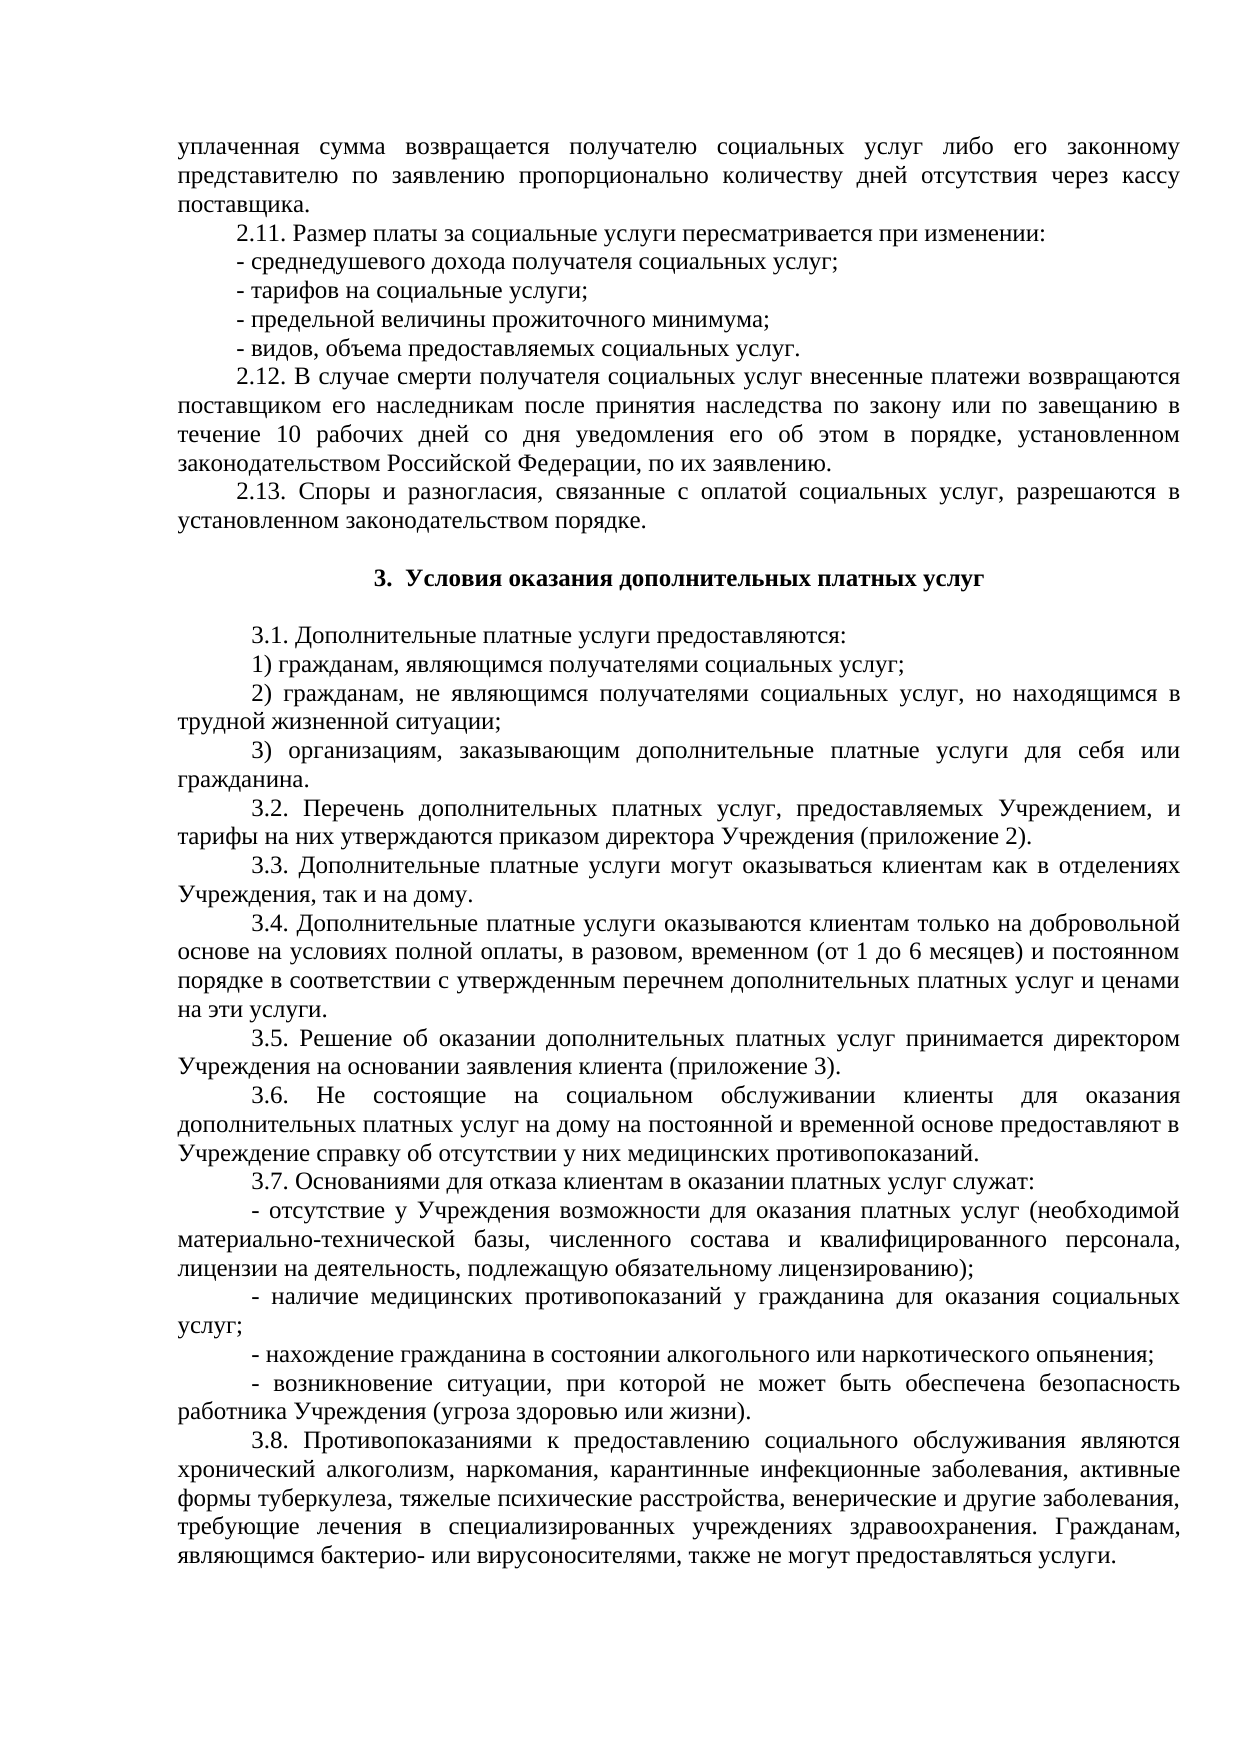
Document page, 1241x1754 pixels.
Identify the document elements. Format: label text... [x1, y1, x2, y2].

text 3.6. Не состоящие на социальном обслуживании клиенты для оказания дополнительных платных услуг на дому на постоянной и временной основе предоставляют в Учреждение справку об отсутствии у них медицинских противопоказаний. [177, 1080, 1181, 1166]
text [177, 118, 1181, 218]
text - наличие медицинских противопоказаний у гражданина для оказания социальных услуг; [177, 1281, 1181, 1339]
text 2.13. Споры и разногласия, связанные с оплатой социальных услуг, разрешаются в установленном законодательством порядке. [177, 476, 1181, 534]
text 1) гражданам, являющимся получателями социальных услуг; [177, 649, 1181, 678]
text - отсутствие у Учреждения возможности для оказания платных услуг (необходимой материально-технической базы, численного состава и квалифицированного персонала, лицензии на деятельность, подлежащую обязательному лицензированию); [177, 1195, 1181, 1281]
text - нахождение гражданина в состоянии алкогольного или наркотического опьянения; [177, 1339, 1181, 1368]
text 3) организациям, заказывающим дополнительные платные услуги для себя или гражданина. [177, 735, 1181, 793]
text - среднедушевого дохода получателя социальных услуг; [177, 246, 1181, 275]
text 2.12. В случае смерти получателя социальных услуг внесенные платежи возвращаются поставщиком его наследникам после принятия наследства по закону или по завещанию в течение 10 рабочих дней со дня уведомления его об этом в порядке, установленном законодательством Российской Федерации, по их заявлению. [177, 361, 1181, 476]
text 2.11. Размер платы за социальные услуги пересматривается при изменении: [177, 218, 1181, 246]
text 2) гражданам, не являющимся получателями социальных услуг, но находящимся в трудной жизненной ситуации; [177, 678, 1181, 735]
text 3.4. Дополнительные платные услуги оказываются клиентам только на добровольной основе на условиях полной оплаты, в разовом, временном (от 1 до 6 месяцев) и постоянном порядке в соответствии с утвержденным перечнем дополнительных платных услуг и ценами на эти услуги. [177, 908, 1181, 1023]
text 3.8. Противопоказаниями к предоставлению социального обслуживания являются хронический алкоголизм, наркомания, карантинные инфекционные заболевания, активные формы туберкулеза, тяжелые психические расстройства, венерические и другие заболевания, требующие лечения в специализированных учреждениях здравоохранения. Гражданам, являющимся бактерио- или вирусоносителями, также не могут предоставляться услуги. [177, 1425, 1181, 1569]
text 3.2. Перечень дополнительных платных услуг, предоставляемых Учреждением, и тарифы на них утверждаются приказом директора Учреждения (приложение 2). [177, 793, 1181, 850]
text - видов, объема предоставляемых социальных услуг. [177, 333, 1181, 361]
text - тарифов на социальные услуги; [177, 275, 1181, 304]
text 3.1. Дополнительные платные услуги предоставляются: [177, 620, 1181, 649]
text 3.3. Дополнительные платные услуги могут оказываться клиентам как в отделениях Учреждения, так и на дому. [177, 850, 1181, 908]
text 3. Условия оказания дополнительных платных услуг [177, 563, 1181, 591]
text - возникновение ситуации, при которой не может быть обеспечена безопасность работника Учреждения (угроза здоровью или жизни). [177, 1368, 1181, 1425]
text - предельной величины прожиточного минимума; [177, 304, 1181, 333]
text 3.5. Решение об оказании дополнительных платных услуг принимается директором Учреждения на основании заявления клиента (приложение 3). [177, 1023, 1181, 1080]
text 3.7. Основаниями для отказа клиентам в оказании платных услуг служат: [177, 1166, 1181, 1195]
